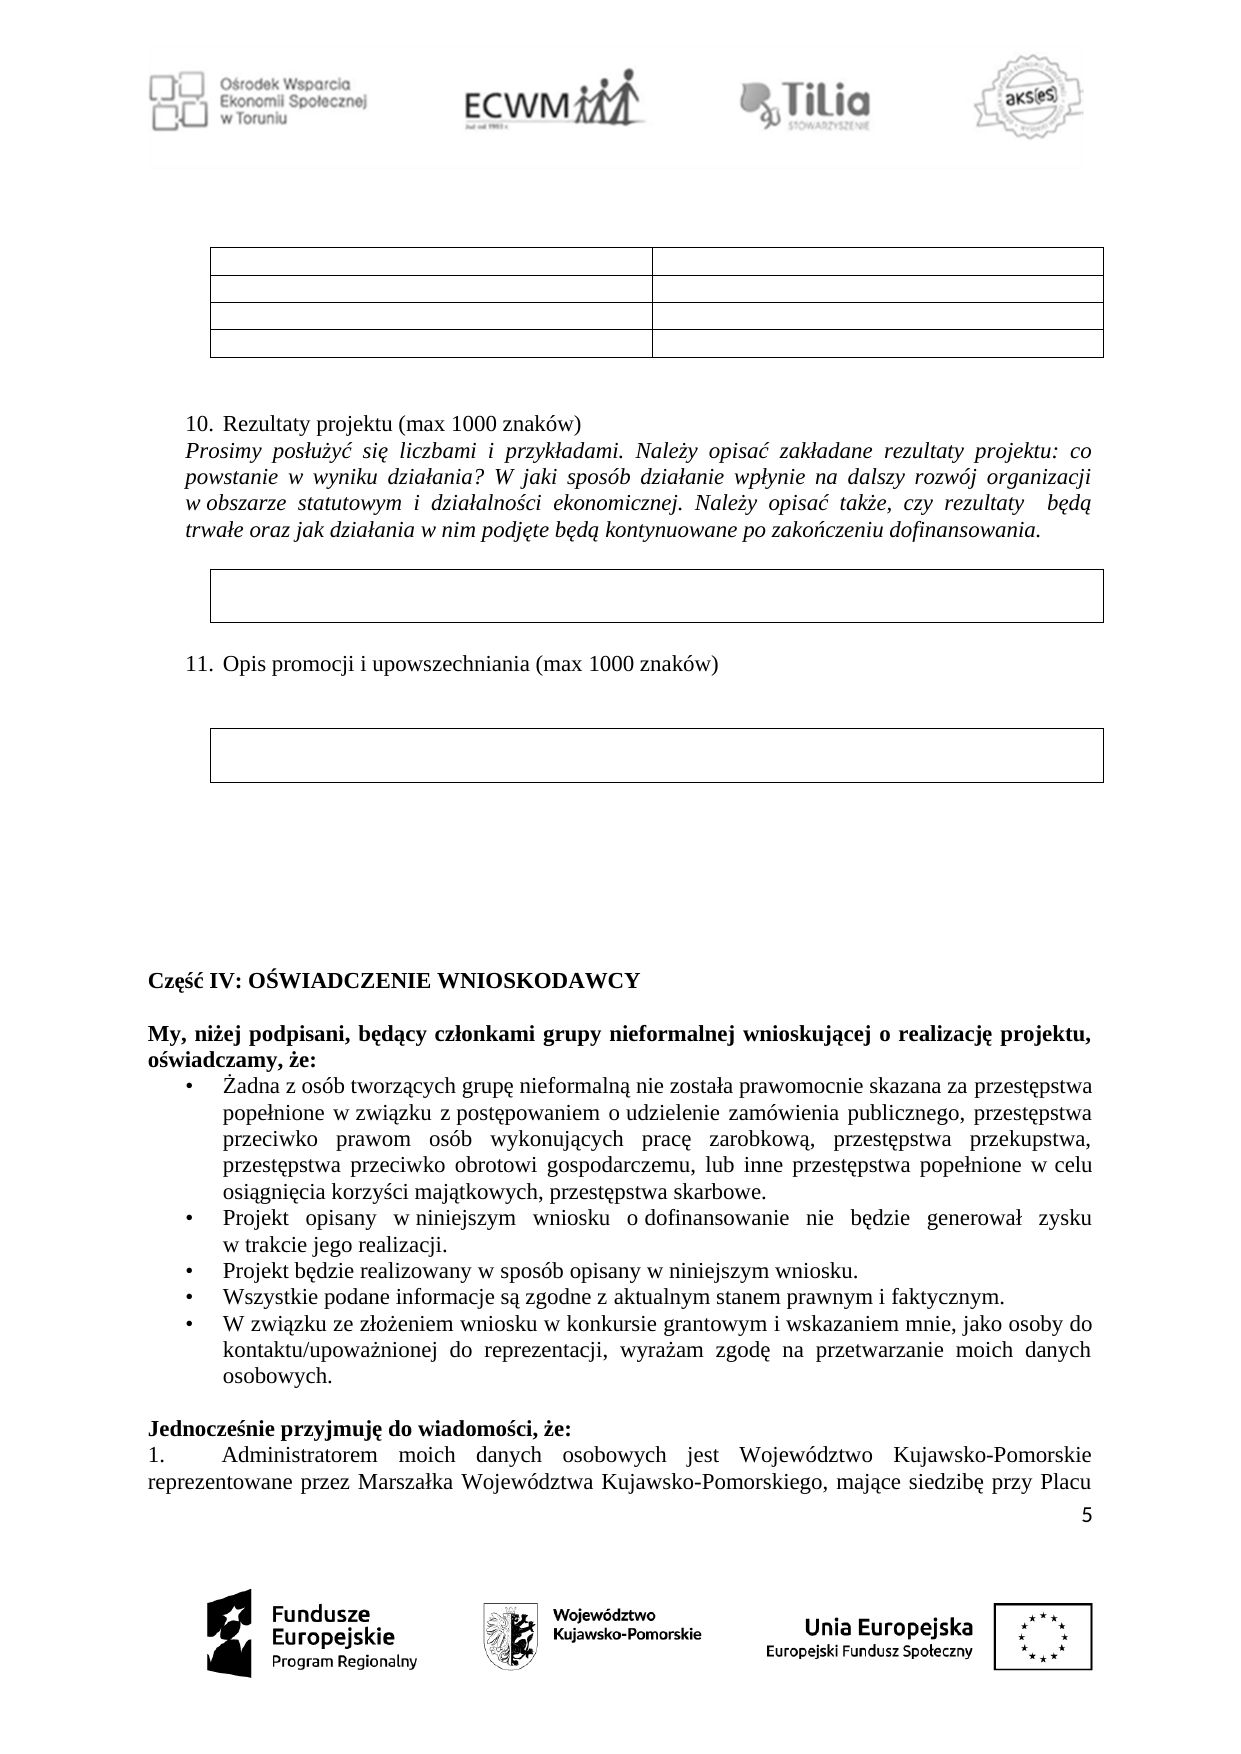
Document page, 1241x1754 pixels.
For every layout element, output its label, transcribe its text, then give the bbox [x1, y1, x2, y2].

text Część IV: OŚWIADCZENIE WNIOSKODAWCY [148, 967, 1093, 993]
list Projekt będzie realizowany w sposób opisany w niniejszym wniosku. [185, 1257, 1093, 1283]
table_header [211, 729, 1103, 782]
table_header [211, 570, 1103, 622]
list Wszystkie podane informacje są zgodne z aktualnym stanem prawnym i faktycznym. [185, 1283, 1093, 1310]
table_cell [211, 303, 652, 329]
table_cell [211, 330, 652, 357]
text Jednocześnie przyjmuję do wiadomości, że: [148, 1415, 1093, 1441]
picture [147, 44, 1085, 170]
list W związku ze złożeniem wniosku w konkursie grantowym i wskazaniem mnie, jako osoby do kontaktu/upoważnionej do reprezentacji, wyrażam zgodę na przetwarzanie moich danych osobowych. [185, 1310, 1093, 1389]
table_cell [653, 330, 1103, 357]
list Projekt opisany w niniejszym wniosku o dofinansowanie nie będzie generował zysku w trakcie jego realizacji. [185, 1204, 1093, 1257]
text Prosimy posłużyć się liczbami i przykładami. Należy opisać zakładane rezultaty projektu: co powstanie w wyniku działania? W jaki sposób działanie wpłynie na dalszy rozwój organizacji w obszarze statutowym i działalności ekonomicznej. Należy opisać także, czy rezultaty będą trwałe oraz jak działania w nim podjęte będą kontynuowane po zakończeniu dofinansowania. [185, 437, 1093, 542]
table_cell [211, 248, 652, 274]
table_cell [653, 276, 1103, 302]
picture [185, 1567, 1114, 1699]
text My, niżej podpisani, będący członkami grupy nieformalnej wnioskującej o realizację projektu, oświadczamy, że: [148, 1020, 1093, 1072]
table_cell [211, 276, 652, 302]
list Rezultaty projektu (max 1000 znaków) [185, 410, 1093, 437]
list Żadna z osób tworzących grupę nieformalną nie została prawomocnie skazana za przestępstwa popełnione w związku z postępowaniem o udzielenie zamówienia publicznego, przestępstwa przeciwko prawom osób wykonujących pracę zarobkową, przestępstwa przekupstwa, przestępstwa przeciwko obrotowi gospodarczemu, lub inne przestępstwa popełnione w celu osiągnięcia korzyści majątkowych, przestępstwa skarbowe. [185, 1072, 1093, 1204]
table_cell [653, 248, 1103, 274]
list Opis promocji i upowszechniania (max 1000 znaków) [185, 650, 1093, 676]
table_cell [653, 303, 1103, 329]
